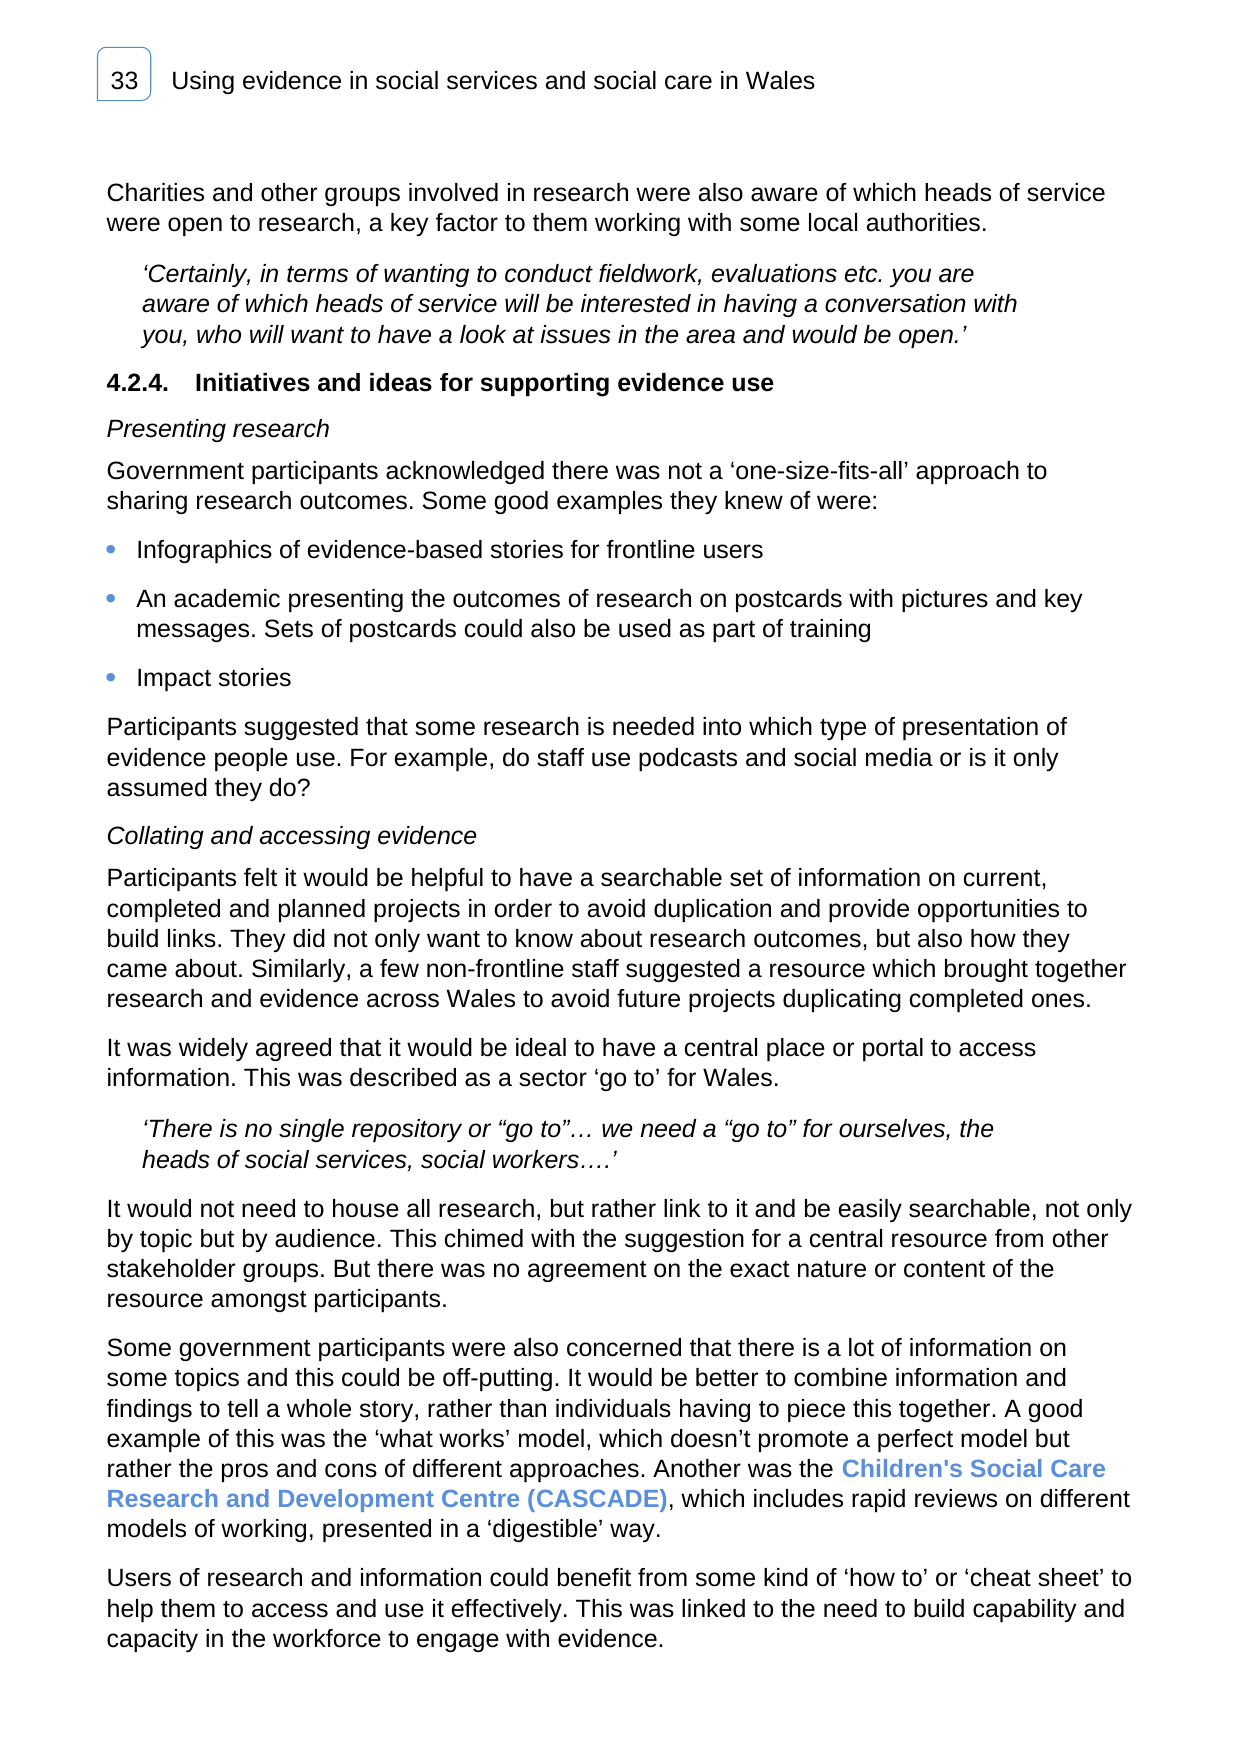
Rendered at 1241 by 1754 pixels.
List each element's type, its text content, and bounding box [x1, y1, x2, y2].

subtitle Presenting research [106, 414, 1134, 443]
text Charities and other groups involved in research were also aware of which heads of service were open to research, a key factor to them working with some local authorities. [106, 177, 1134, 238]
text Participants felt it would be helpful to have a searchable set of information on current, completed and planned projects in order to avoid duplication and provide opportunities to build links. They did not only want to know about research outcomes, but also how they came about. Similarly, a few non-frontline staff suggested a resource which brought together research and evidence across Wales to avoid future projects duplicating completed ones. [106, 863, 1134, 1014]
text An academic presenting the outcomes of research on postcards with pictures and key messages. Sets of postcards could also be used as part of training [106, 583, 1134, 644]
text Impact stories [106, 663, 1134, 693]
text Some government participants were also concerned that there is a lot of information on some topics and this could be off-putting. It would be better to combine information and findings to tell a whole story, rather than individuals having to piece this together. A good example of this was the ‘what works’ model, which doesn’t promote a perfect model but rather the pros and cons of different approaches. Another was the Children's Social Care Research and Development Centre (CASCADE), which includes rapid reviews on different models of working, presented in a ‘digestible’ way. [106, 1332, 1134, 1544]
subtitle Collating and accessing evidence [106, 821, 1134, 850]
subtitle Initiatives and ideas for supporting evidence use [106, 368, 1134, 397]
text It would not need to house all research, but rather link to it and be easily searchable, not only by topic but by audience. This chimed with the suggestion for a central resource from other stakeholder groups. But there was no agreement on the exact nature or content of the resource amongst participants. [106, 1193, 1134, 1314]
text ‘Certainly, in terms of wanting to conduct fieldwork, evaluations etc. you are aware of which heads of service will be interested in having a conversation with you, who will want to have a look at issues in the area and would be open.’ [142, 258, 1051, 349]
text Users of research and information could benefit from some kind of ‘how to’ or ‘cheat sheet’ to help them to access and use it effectively. This was linked to the need to build capability and capacity in the workforce to engage with evidence. [106, 1563, 1134, 1653]
text ‘There is no single repository or “go to”… we need a “go to” for ourselves, the heads of social services, social workers….’ [142, 1114, 1051, 1174]
text Infographics of evidence-based stories for frontline users [106, 534, 1134, 565]
text Government participants acknowledged there was not a ‘one-size-fits-all’ approach to sharing research outcomes. Some good examples they knew of were: [106, 455, 1134, 516]
text It was widely agreed that it would be ideal to have a central place or portal to access information. This was described as a sector ‘go to’ for Wales. [106, 1032, 1134, 1093]
text Participants suggested that some research is needed into which type of presentation of evidence people use. For example, do staff use podcasts and social media or is it only assumed they do? [106, 712, 1134, 802]
